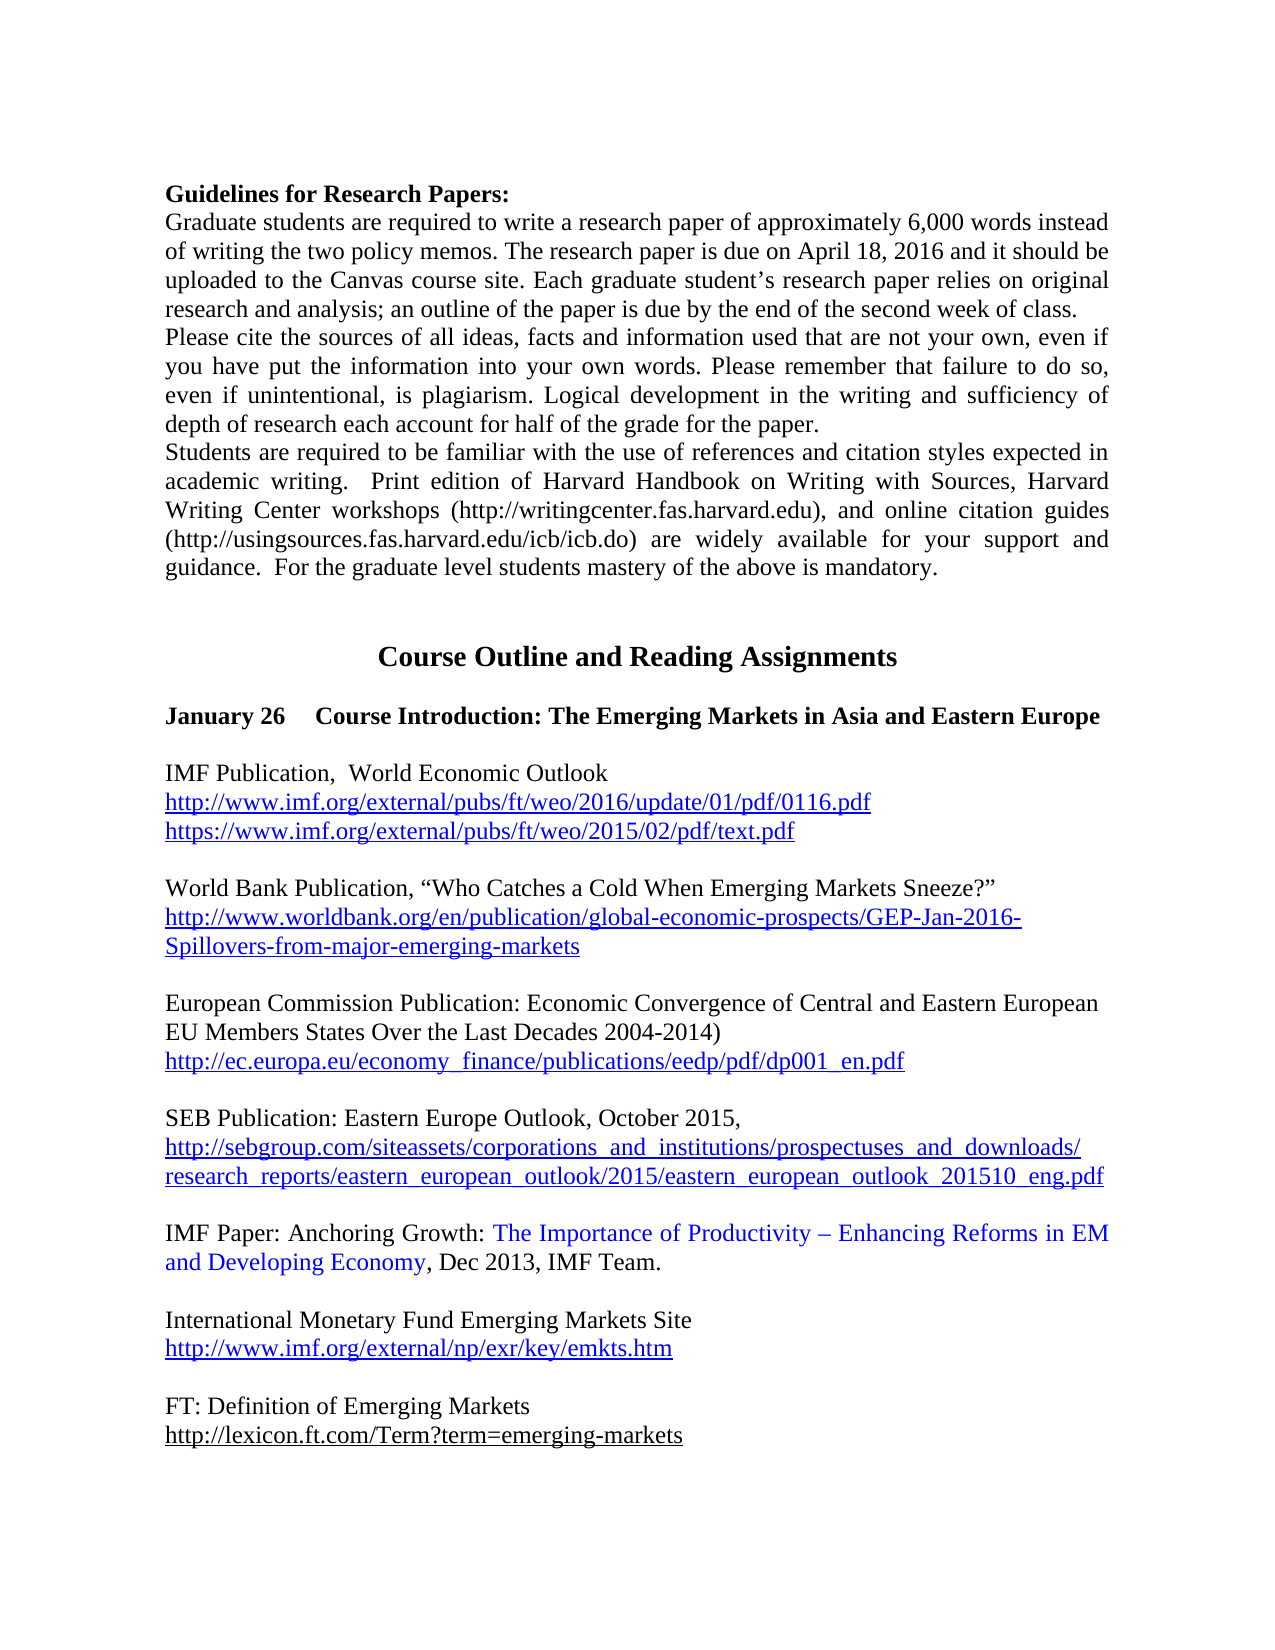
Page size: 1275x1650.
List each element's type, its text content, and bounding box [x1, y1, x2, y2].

text IMF Paper: Anchoring Growth: The Importance of Productivity – Enhancing Reforms in EM and Developing Economy, Dec 2013, IMF Team. [165, 1218, 1110, 1276]
text Please cite the sources of all ideas, facts and information used that are not your own, even if you have put the information into your own words. Please remember that failure to do so, even if unintentional, is plagiarism. Logical development in the writing and sufficiency of depth of research each account for half of the grade for the paper. [165, 322, 1110, 437]
text http://ec.europa.eu/economy_finance/publications/eedp/pdf/dp001_en.pdf [165, 1046, 1110, 1075]
text Students are required to be familiar with the use of references and citation styles expected in academic writing. Print edition of Harvard Handbook on Writing with Sources, Harvard Writing Center workshops (http://writingcenter.fas.harvard.edu), and online citation guides (http://usingsources.fas.harvard.edu/icb/icb.do) are widely available for your support and guidance. For the graduate level students mastery of the above is mandatory. [165, 437, 1110, 581]
text http://lexicon.ft.com/Term?term=emerging-markets [165, 1420, 1110, 1448]
text http://www.worldbank.org/en/publication/global-economic-prospects/GEP-Jan-2016-Spillovers-from-major-emerging-markets [165, 902, 1110, 960]
text International Monetary Fund Emerging Markets Site [165, 1305, 1110, 1333]
text FT: Definition of Emerging Markets [165, 1391, 1110, 1420]
text http://www.imf.org/external/np/exr/key/emkts.htm [165, 1333, 1110, 1362]
text https://www.imf.org/external/pubs/ft/weo/2015/02/pdf/text.pdf [165, 816, 1110, 845]
text Guidelines for Research Papers: [165, 179, 1110, 207]
text Graduate students are required to write a research paper of approximately 6,000 words instead of writing the two policy memos. The research paper is due on April 18, 2016 and it should be uploaded to the Canvas course site. Each graduate student’s research paper relies on original research and analysis; an outline of the paper is due by the end of the second week of class. [165, 207, 1110, 322]
text http://sebgroup.com/siteassets/corporations_and_institutions/prospectuses_and_downloads/research_reports/eastern_european_outlook/2015/eastern_european_outlook_201510_eng.pdf [165, 1132, 1110, 1190]
text SEB Publication: Eastern Europe Outlook, October 2015, [165, 1103, 1110, 1132]
text January 26 Course Introduction: The Emerging Markets in Asia and Eastern Europe [165, 701, 1110, 730]
text World Bank Publication, “Who Catches a Cold When Emerging Markets Sneeze?” [165, 873, 1110, 902]
text European Commission Publication: Economic Convergence of Central and Eastern European EU Members States Over the Last Decades 2004-2014) [165, 988, 1110, 1046]
text IMF Publication, World Economic Outlook [165, 758, 1110, 787]
text http://www.imf.org/external/pubs/ft/weo/2016/update/01/pdf/0116.pdf [165, 787, 1110, 816]
text Course Outline and Reading Assignments [165, 639, 1110, 672]
